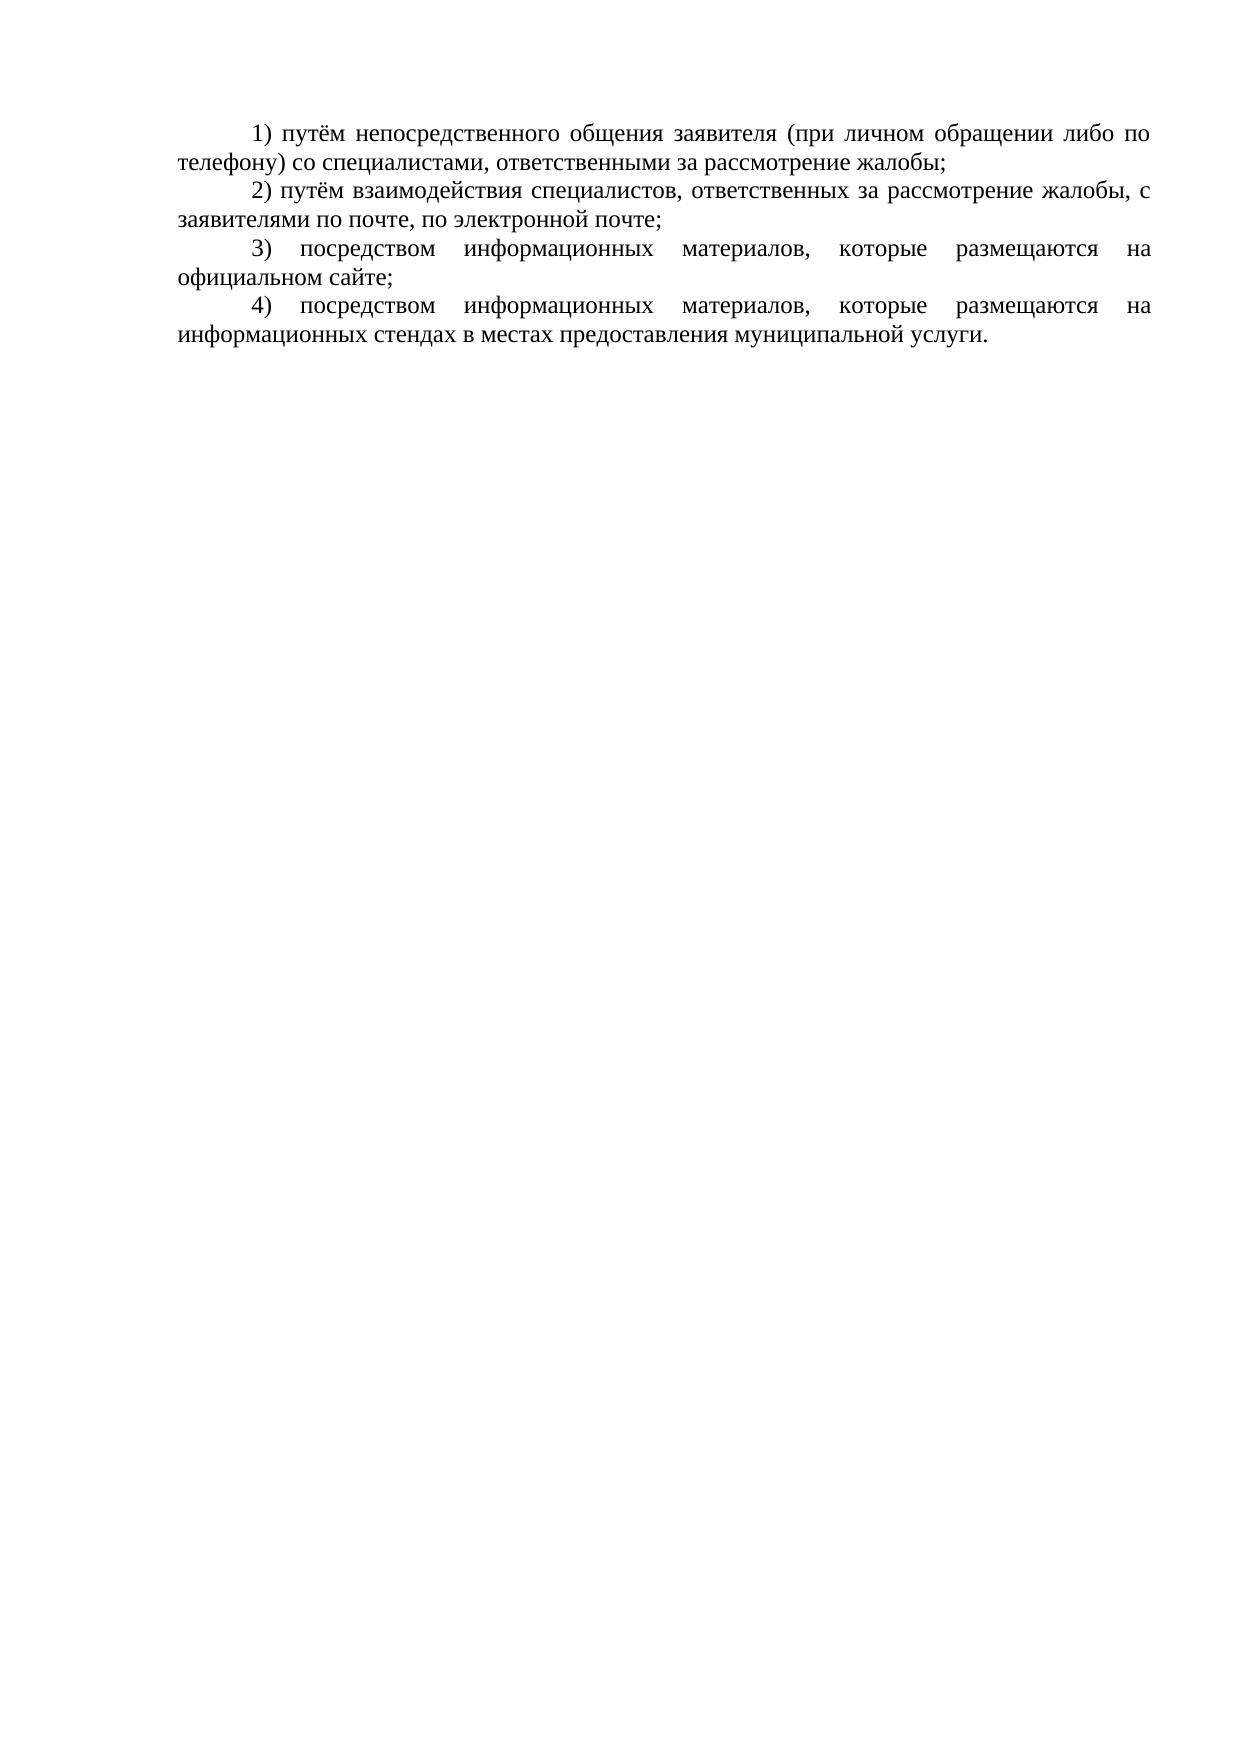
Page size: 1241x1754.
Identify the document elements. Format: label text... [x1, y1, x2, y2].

text 1) путём непосредственного общения заявителя (при личном обращении либо по телефону) со специалистами, ответственными за рассмотрение жалобы; [177, 118, 1152, 176]
text 3) посредством информационных материалов, которые размещаются на официальном сайте; [177, 233, 1152, 291]
text 4) посредством информационных материалов, которые размещаются на информационных стендах в местах предоставления муниципальной услуги. [177, 291, 1152, 348]
text 2) путём взаимодействия специалистов, ответственных за рассмотрение жалобы, с заявителями по почте, по электронной почте; [177, 176, 1152, 233]
